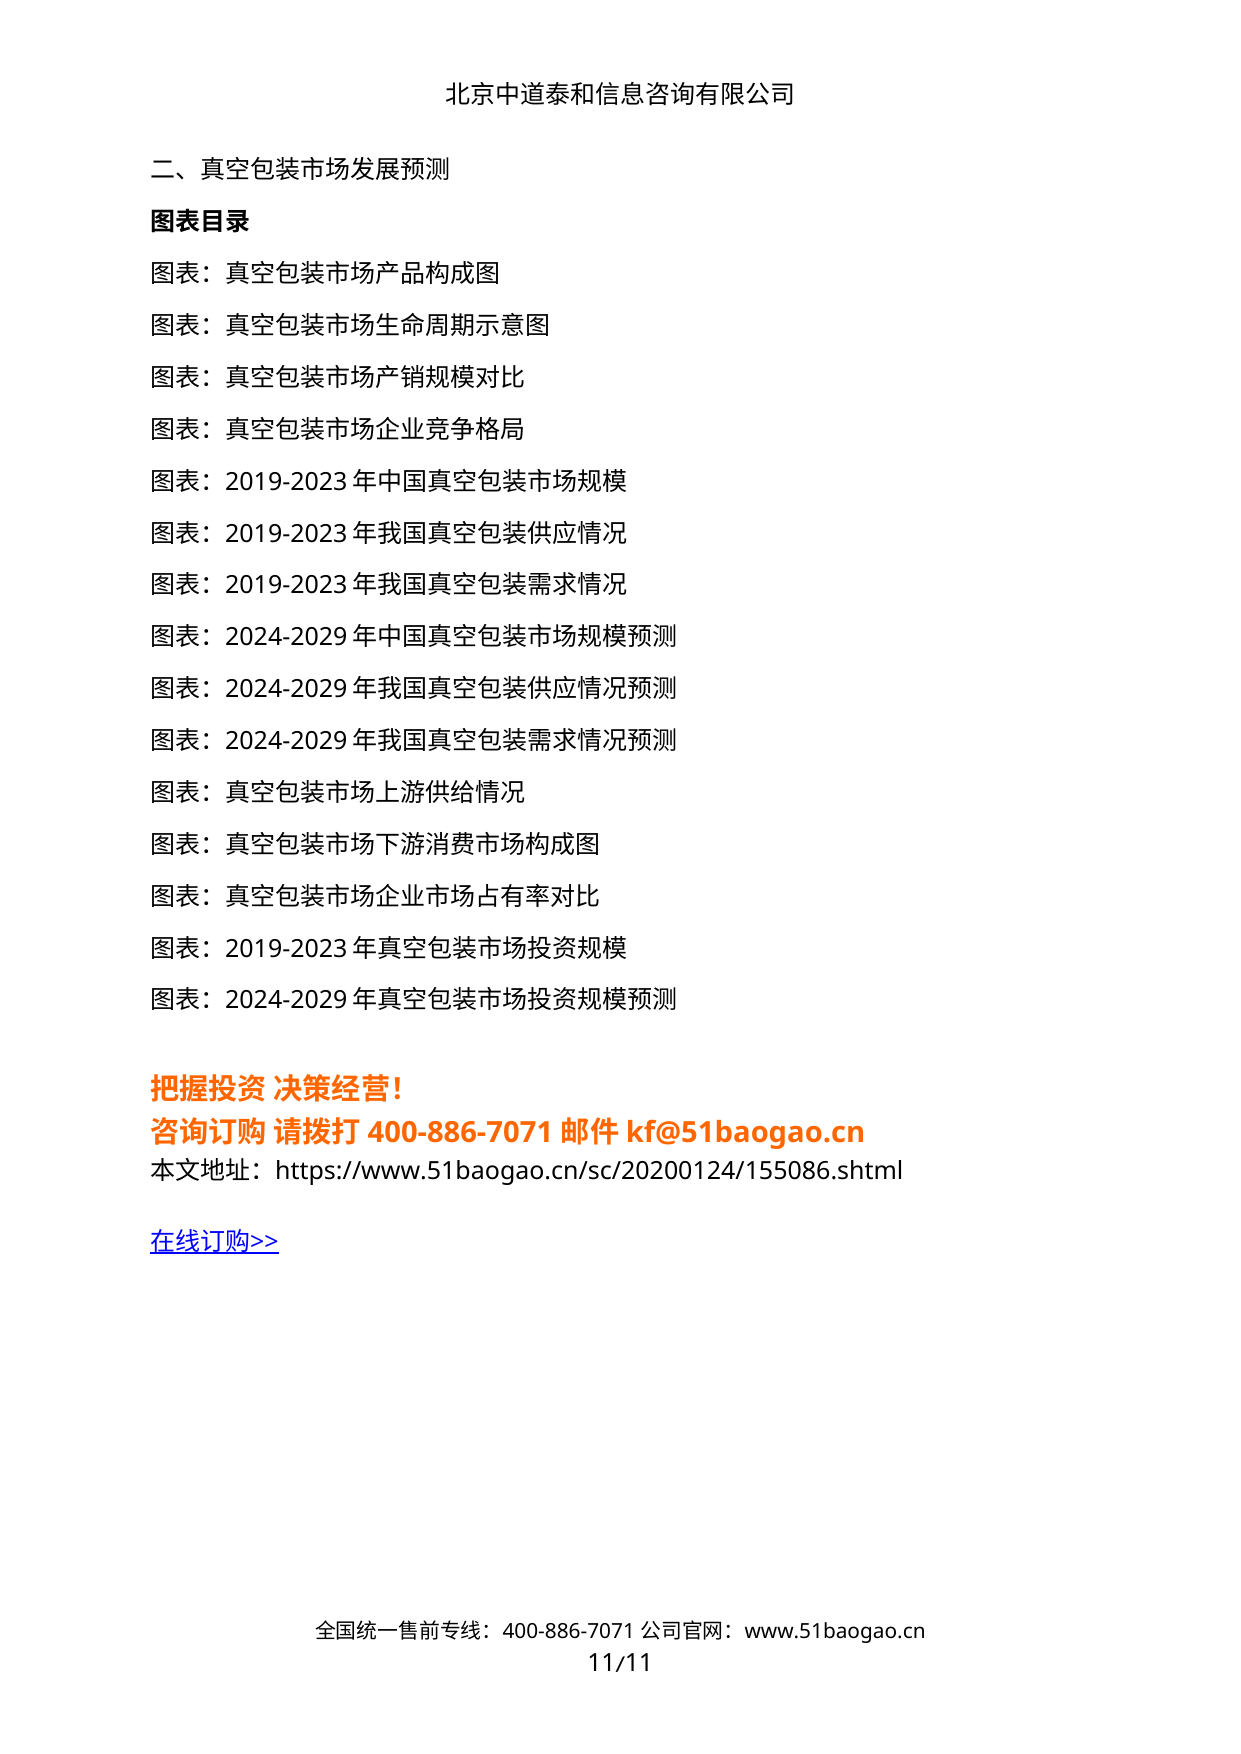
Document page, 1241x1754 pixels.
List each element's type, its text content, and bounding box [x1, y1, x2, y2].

text 图表：2024-2029年我国真空包装供应情况预测 [150, 669, 1090, 705]
text 图表：真空包装市场产销规模对比 [150, 357, 1090, 394]
text 二、真空包装市场发展预测 [150, 150, 1090, 186]
text 图表：2024-2029年我国真空包装需求情况预测 [150, 721, 1090, 757]
text 图表：真空包装市场产品构成图 [150, 254, 1090, 290]
text 图表：真空包装市场企业竞争格局 [150, 409, 1090, 446]
text 图表：真空包装市场下游消费市场构成图 [150, 824, 1090, 861]
text 图表：真空包装市场上游供给情况 [150, 772, 1090, 809]
text 图表目录 [150, 202, 1090, 238]
text 在线订购>> [150, 1187, 1090, 1257]
text 图表：2019-2023年中国真空包装市场规模 [150, 461, 1090, 497]
text 图表：2024-2029年真空包装市场投资规模预测 [150, 980, 1090, 1016]
text 图表：真空包装市场企业市场占有率对比 [150, 876, 1090, 912]
text 图表：2019-2023年我国真空包装供应情况 [150, 513, 1090, 549]
text 图表：2024-2029年中国真空包装市场规模预测 [150, 617, 1090, 653]
text 图表：2019-2023年我国真空包装需求情况 [150, 565, 1090, 601]
text 图表：真空包装市场生命周期示意图 [150, 306, 1090, 342]
text 把握投资 决策经营！咨询订购 请拨打 400-886-7071 邮件 kf@51baogao.cn本文地址：https://www.51baogao.cn/sc/20200124/155086.shtml [150, 1032, 1090, 1187]
text 图表：2019-2023年真空包装市场投资规模 [150, 928, 1090, 964]
